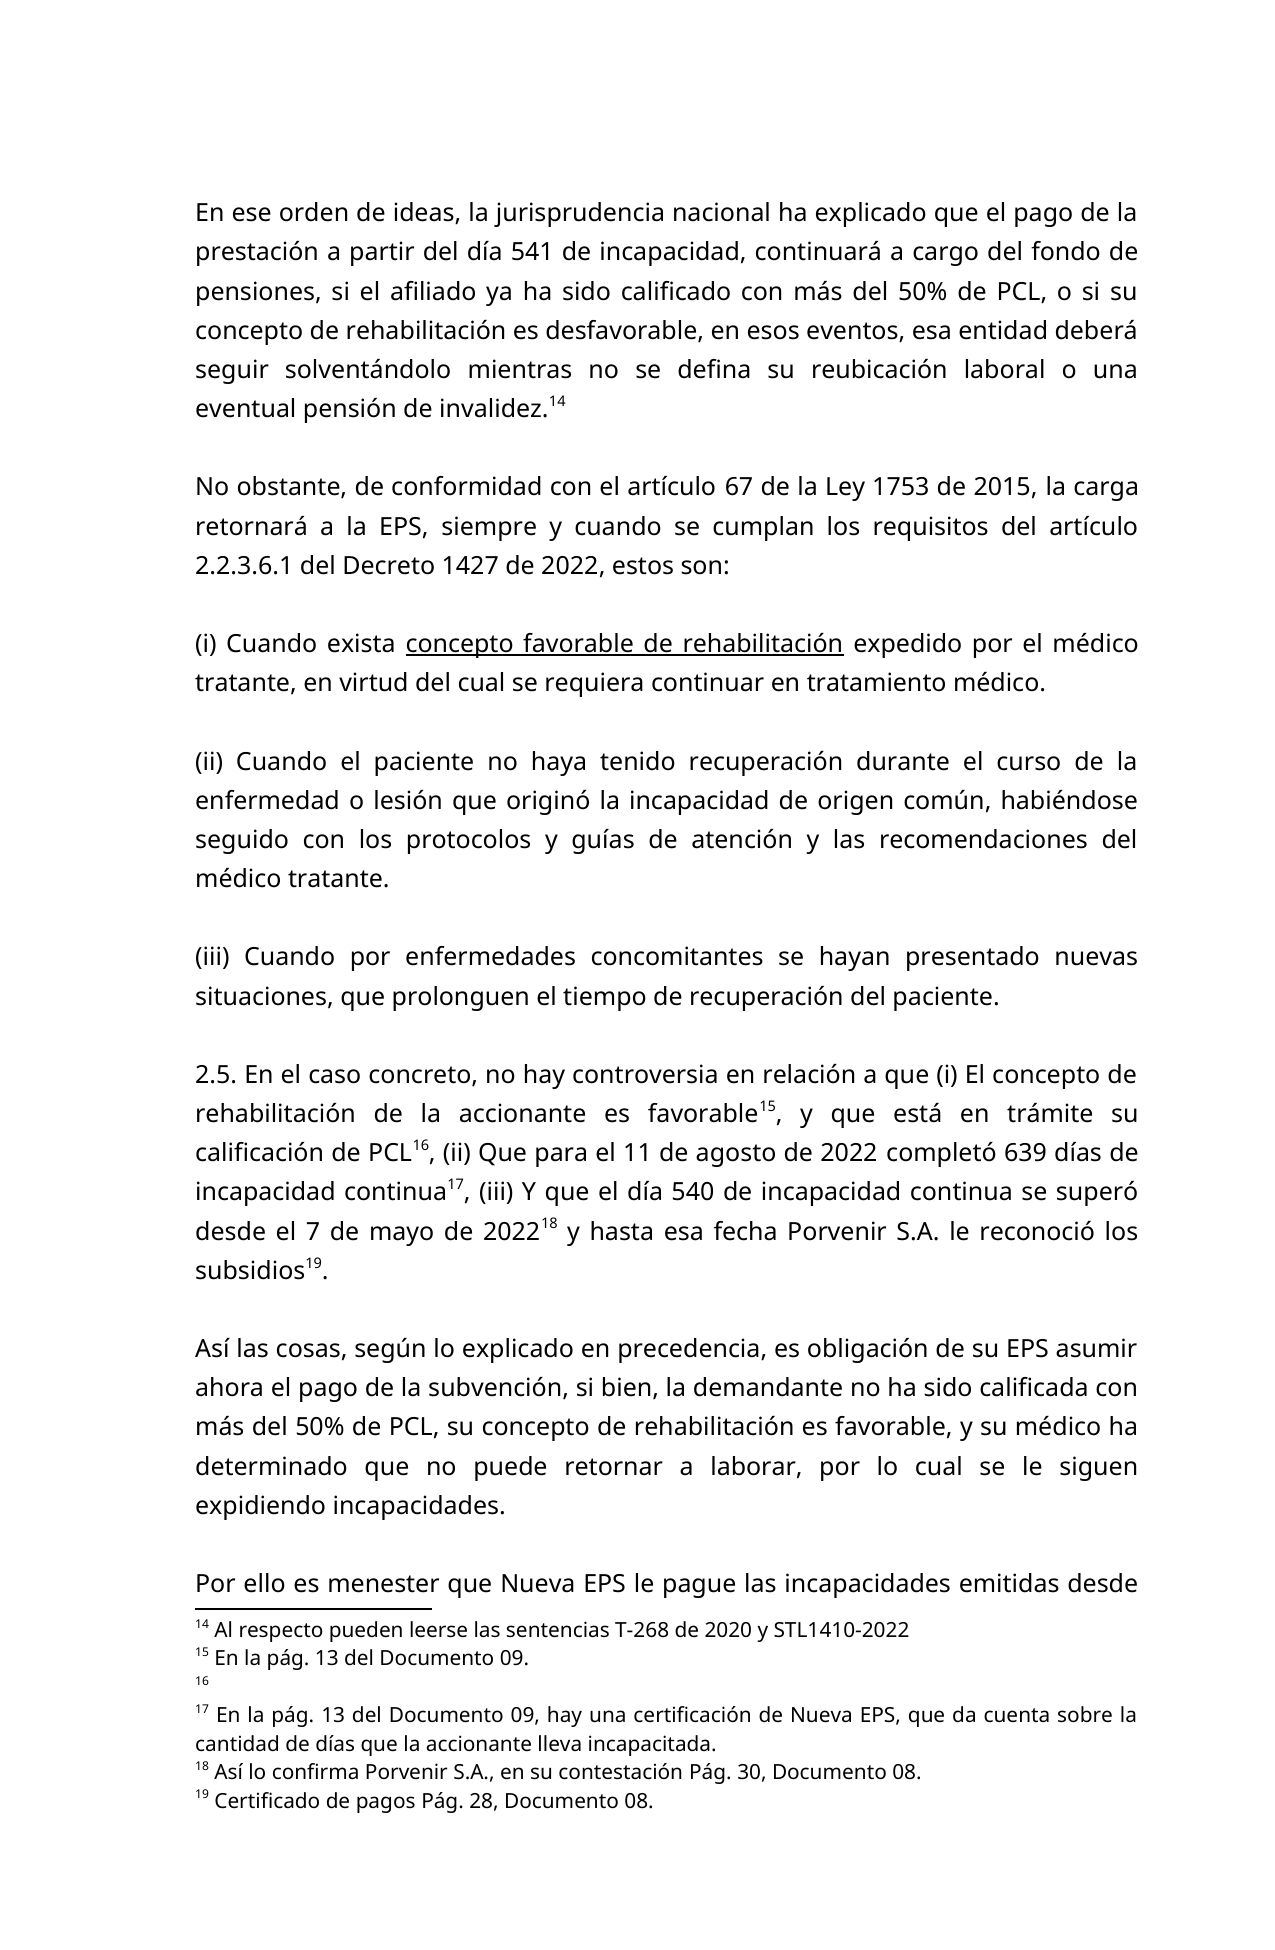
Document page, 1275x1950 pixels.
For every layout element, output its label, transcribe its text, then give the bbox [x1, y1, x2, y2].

text (i) Cuando exista concepto favorable de rehabilitación expedido por el médico tratante, en virtud del cual se requiera continuar en tratamiento médico. [195, 626, 1139, 699]
text (ii) Cuando el paciente no haya tenido recuperación durante el curso de la enfermedad o lesión que originó la incapacidad de origen común, habiéndose seguido con los protocolos y guías de atención y las recomendaciones del médico tratante. [195, 743, 1139, 895]
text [195, 1566, 1139, 1600]
text No obstante, de conformidad con el artículo 67 de la Ley 1753 de 2015, la carga retornará a la EPS, siempre y cuando se cumplan los requisitos del artículo 2.2.3.6.1 del Decreto 1427 de 2022, estos son: [195, 469, 1139, 581]
text Así las cosas, según lo explicado en precedencia, es obligación de su EPS asumir ahora el pago de la subvención, si bien, la demandante no ha sido calificada con más del 50% de PCL, su concepto de rehabilitación es favorable, y su médico ha determinado que no puede retornar a laborar, por lo cual se le siguen expidiendo incapacidades. [195, 1331, 1139, 1521]
text En ese orden de ideas, la jurisprudencia nacional ha explicado que el pago de la prestación a partir del día 541 de incapacidad, continuará a cargo del fondo de pensiones, si el afiliado ya ha sido calificado con más del 50% de PCL, o si su concepto de rehabilitación es desfavorable, en esos eventos, esa entidad deberá seguir solventándolo mientras no se defina su reubicación laboral o una eventual pensión de invalidez. [195, 195, 1139, 425]
text 2.5. En el caso concreto, no hay controversia en relación a que (i) El concepto de rehabilitación de la accionante es favorable, y que está en trámite su calificación de PCL, (ii) Que para el 11 de agosto de 2022 completó 639 días de incapacidad continua, (iii) Y que el día 540 de incapacidad continua se superó desde el 7 de mayo de 2022 y hasta esa fecha Porvenir S.A. le reconoció los subsidios. [195, 1057, 1139, 1286]
text (iii) Cuando por enfermedades concomitantes se hayan presentado nuevas situaciones, que prolonguen el tiempo de recuperación del paciente. [195, 939, 1139, 1012]
